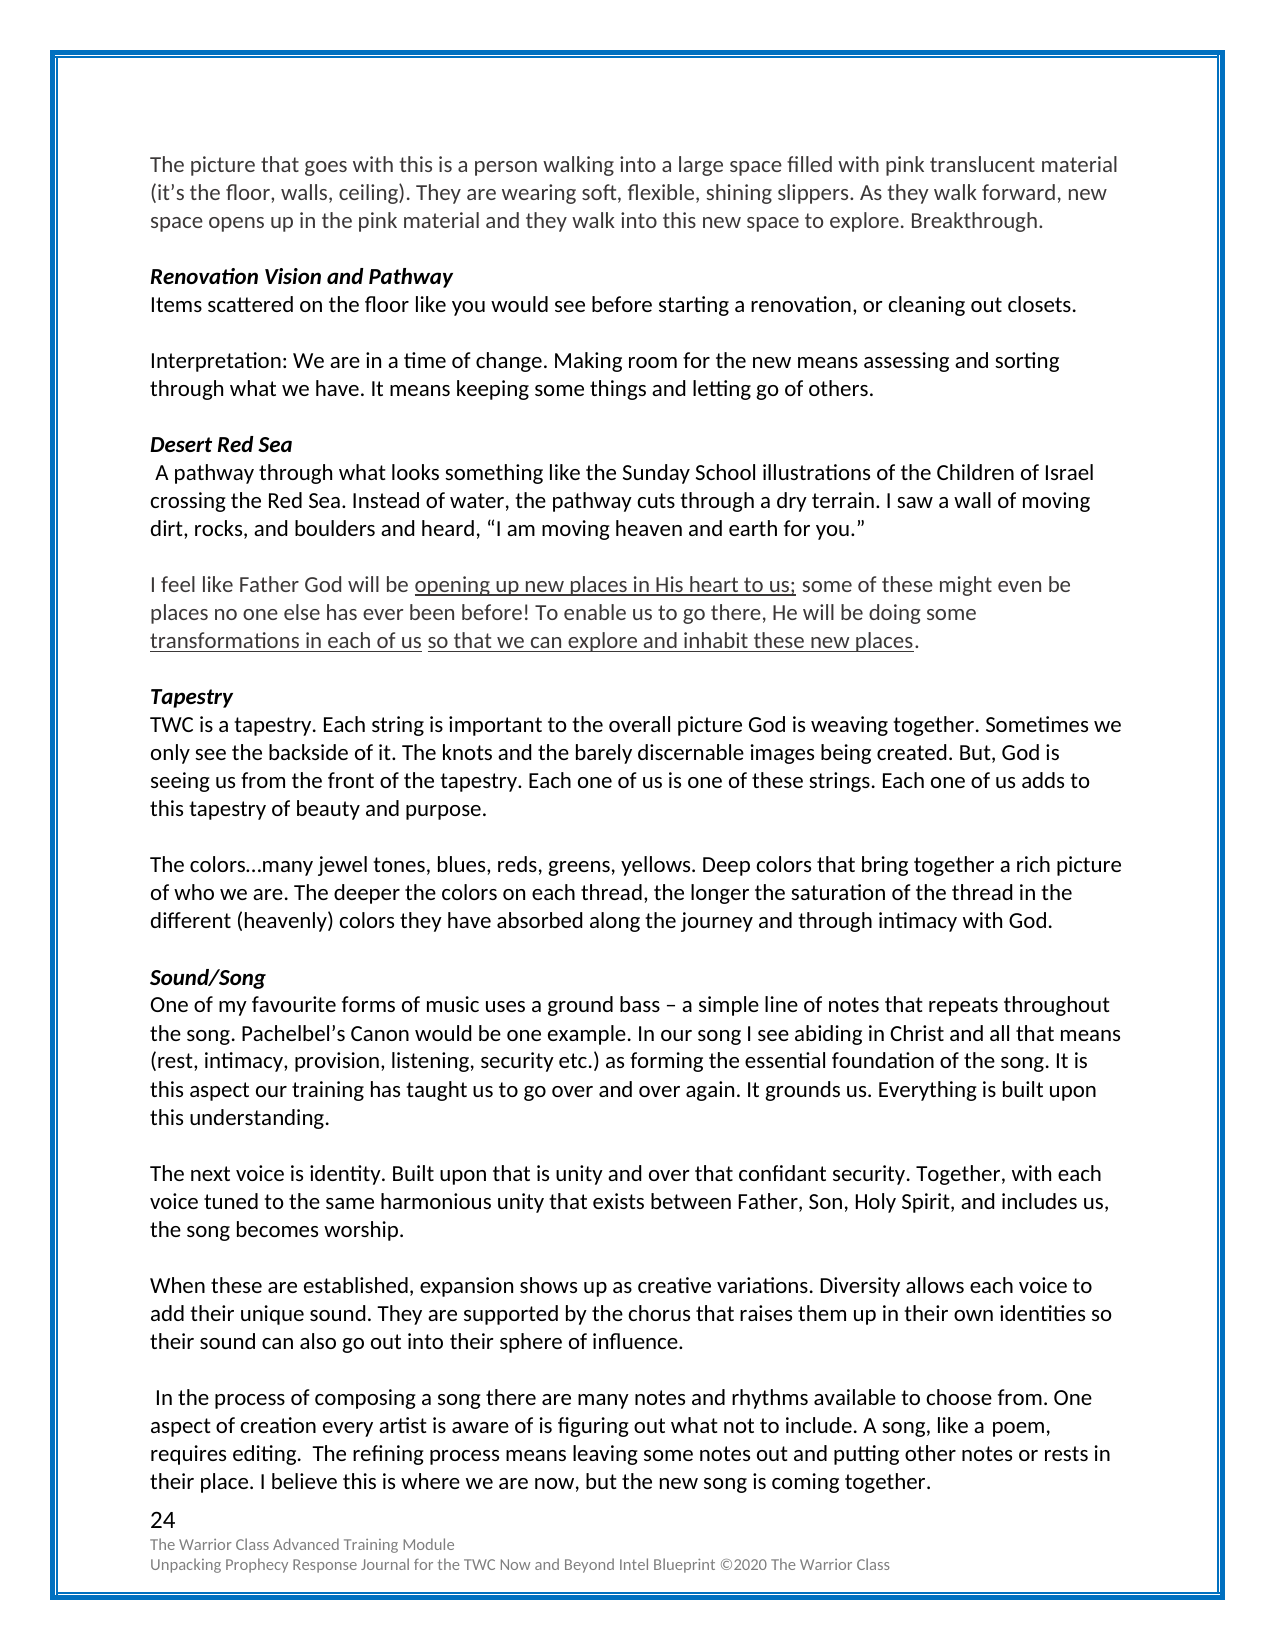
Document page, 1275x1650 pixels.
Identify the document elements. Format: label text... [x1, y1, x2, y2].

text I feel like Father God will be opening up new places in His heart to us; some of these might even be places no one else has ever been before! To enable us to go there, He will be doing some transformations in each of us so that we can explore and inhabit these new places. [920, 570, 1125, 654]
text Tapestry [150, 682, 1125, 710]
text Renovation Vision and Pathway [150, 262, 1125, 290]
text The colors…many jewel tones, blues, reds, greens, yellows. Deep colors that bring together a rich picture of who we are. The deeper the colors on each thread, the longer the saturation of the thread in the different (heavenly) colors they have absorbed along the journey and through intimacy with God. [150, 851, 1125, 934]
text The next voice is identity. Built upon that is unity and over that confidant security. Together, with each voice tuned to the same harmonious unity that exists between Father, Son, Holy Spirit, and includes us, the song becomes worship. [150, 1159, 1125, 1243]
text Desert Red Sea [150, 430, 1125, 458]
text When these are established, expansion shows up as creative variations. Diversity allows each voice to add their unique sound. They are supported by the chorus that raises them up in their own identities so their sound can also go out into their sphere of influence. [150, 1271, 1125, 1355]
text In the process of composing a song there are many notes and rhythms available to choose from. One aspect of creation every artist is aware of is figuring out what not to include. A song, like a poem, requires editing. The refining process means leaving some notes out and putting other notes or rests in their place. I believe this is where we are now, but the new song is coming together. [150, 1383, 1125, 1495]
text Sound/Song [150, 963, 1125, 991]
text One of my favourite forms of music uses a ground bass – a simple line of notes that repeats throughout the song. Pachelbel’s Canon would be one example. In our song I see abiding in Christ and all that means (rest, intimacy, provision, listening, security etc.) as forming the essential foundation of the song. It is this aspect our training has taught us to go over and over again. It grounds us. Everything is built upon this understanding. [150, 991, 1125, 1131]
text Items scattered on the floor like you would see before starting a renovation, or cleaning out closets. [150, 290, 1125, 318]
text TWC is a tapestry. Each string is important to the overall picture God is weaving together. Sometimes we only see the backside of it. The knots and the barely discernable images being created. But, God is seeing us from the front of the tapestry. Each one of us is one of these strings. Each one of us adds to this tapestry of beauty and purpose. [150, 710, 1125, 822]
text A pathway through what looks something like the Sunday School illustrations of the Children of Israel crossing the Red Sea. Instead of water, the pathway cuts through a dry terrain. I saw a wall of moving dirt, rocks, and boulders and heard, “I am moving heaven and earth for you.” [150, 458, 1125, 542]
text Interpretation: We are in a time of change. Making room for the new means assessing and sorting through what we have. It means keeping some things and letting go of others. [150, 346, 1125, 402]
